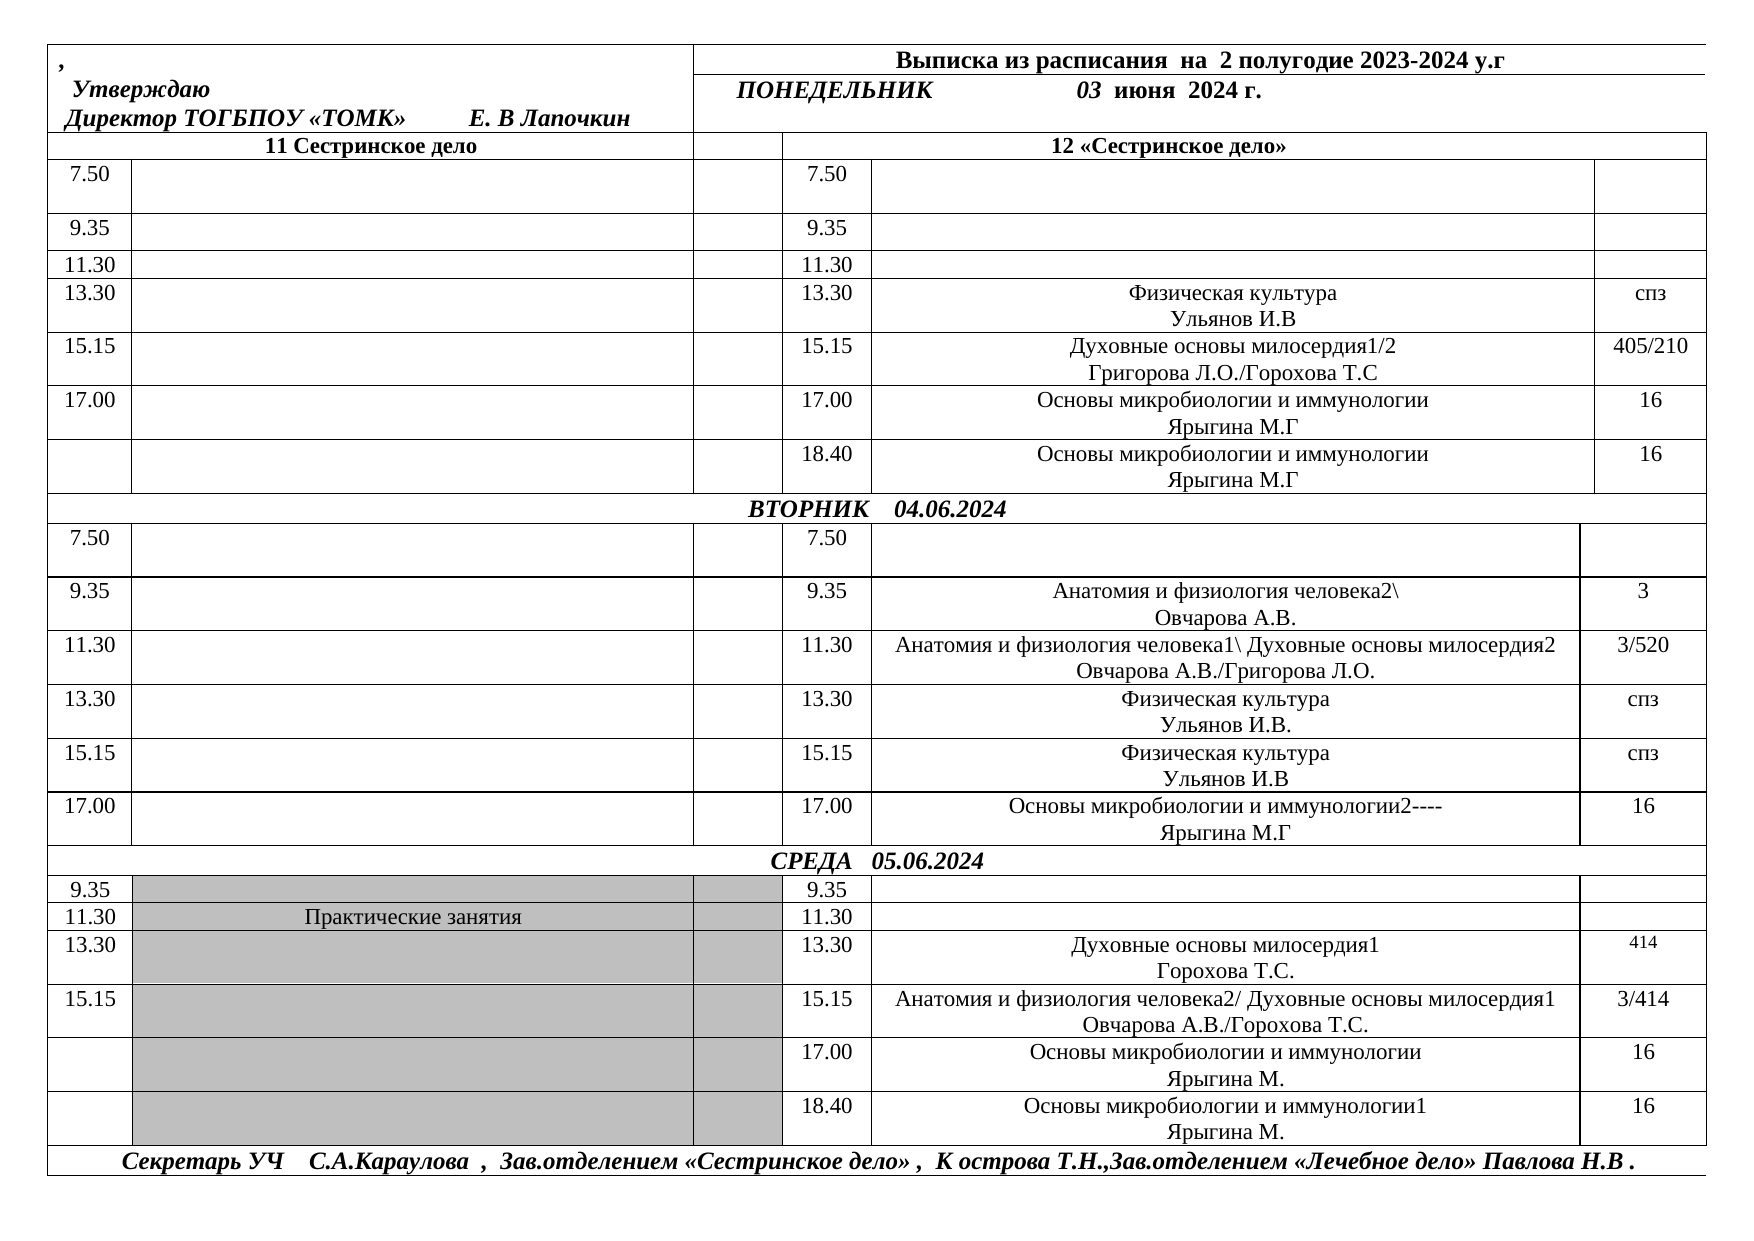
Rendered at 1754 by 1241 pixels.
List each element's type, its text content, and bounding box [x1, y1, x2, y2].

table_cell [694, 524, 782, 576]
table_cell 13.30 [48, 931, 132, 983]
table_cell ПОНЕДЕЛЬНИК 03 июня 2024 г. [694, 74, 1706, 132]
table_cell [132, 333, 693, 385]
table_cell 11.30 [48, 903, 132, 930]
table_cell [132, 685, 693, 738]
table_cell Физическая культура Ульянов И.В [872, 739, 1579, 791]
table_cell Анатомия и физиология человека2\ Овчарова А.В. [872, 578, 1579, 630]
table_cell 9.35 [783, 578, 871, 630]
table_cell [694, 160, 782, 213]
table_cell 13.30 [48, 279, 131, 332]
table_cell Анатомия и физиология человека1\ Духовные основы милосердия2 Овчарова А.В./Григорова Л.О. [872, 631, 1579, 684]
table_cell [133, 985, 693, 1037]
table_cell 11.30 [48, 631, 131, 684]
table_cell 9.35 [48, 876, 132, 902]
table_cell 9.35 [783, 876, 871, 902]
table_cell спз [1581, 685, 1706, 738]
table_cell Физическая культура Ульянов И.В. [872, 685, 1579, 738]
table_cell 15.15 [48, 739, 131, 791]
table_cell [132, 214, 693, 250]
table_cell 17.00 [783, 386, 871, 439]
table_cell 3/414 [1581, 985, 1706, 1037]
table_cell [133, 1092, 693, 1145]
table_cell [872, 251, 1594, 278]
table_cell [694, 386, 782, 439]
table_cell [694, 985, 782, 1037]
table_cell [694, 1038, 782, 1091]
table_cell [132, 279, 693, 332]
table_cell Физическая культура Ульянов И.В [872, 279, 1594, 332]
table_cell 16 [1595, 386, 1706, 439]
table_cell 3 [1581, 578, 1706, 630]
table_cell Духовные основы милосердия1/2 Григорова Л.О./Горохова Т.С [872, 333, 1594, 385]
table_cell [872, 903, 1579, 930]
table_cell 11.30 [783, 903, 871, 930]
table_cell [132, 386, 693, 439]
table_cell 17.00 [783, 793, 871, 845]
table_cell [48, 1092, 132, 1145]
table_cell 13.30 [783, 685, 871, 738]
table_cell 11 Сестринское дело [48, 133, 693, 159]
table_cell [48, 440, 131, 493]
table_cell Основы микробиологии и иммунологии2---- Ярыгина М.Г [872, 793, 1579, 845]
table_cell [872, 524, 1579, 576]
table_cell [1581, 524, 1706, 576]
table_cell 7.50 [48, 524, 131, 576]
table_cell спз [1595, 279, 1706, 332]
table_cell 16 [1581, 793, 1706, 845]
table_cell [694, 931, 782, 983]
table_cell 16 [1595, 440, 1706, 493]
table_cell Основы микробиологии и иммунологии Ярыгина М.Г [872, 440, 1594, 493]
table_cell [132, 793, 693, 845]
table_cell [1595, 160, 1706, 213]
table_cell [694, 1092, 782, 1145]
table_cell 12 «Сестринское дело» [783, 133, 1706, 159]
table_cell [694, 793, 782, 845]
table_cell 17.00 [48, 793, 131, 845]
table_cell 9.35 [48, 214, 131, 250]
table_cell [694, 279, 782, 332]
table_cell [694, 440, 782, 493]
table_cell 13.30 [783, 279, 871, 332]
table_cell [694, 876, 782, 902]
table_cell спз [1581, 739, 1706, 791]
table_cell [132, 578, 693, 630]
table_cell 18.40 [783, 440, 871, 493]
table_cell 16 [1581, 1038, 1706, 1091]
table_cell 7.50 [783, 524, 871, 576]
table_cell 13.30 [48, 685, 131, 738]
table_cell 13.30 [783, 931, 871, 983]
table_header Выписка из расписания на 2 полугодие 2023-2024 у.г [694, 45, 1706, 74]
table_cell [694, 739, 782, 791]
table_cell [133, 931, 693, 983]
table_cell [1581, 903, 1706, 930]
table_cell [48, 1146, 1706, 1174]
table_cell 405/210 [1595, 333, 1706, 385]
table_cell [132, 631, 693, 684]
table_cell [133, 876, 693, 902]
table_cell 7.50 [783, 160, 871, 213]
table_cell 414 [1581, 931, 1706, 983]
table_cell 9.35 [48, 578, 131, 630]
table_cell ВТОРНИК 04.06.2024 [48, 494, 1706, 523]
table_cell 17.00 [48, 386, 131, 439]
table_cell [694, 333, 782, 385]
table_cell [132, 524, 693, 576]
table_cell 15.15 [48, 333, 131, 385]
table_cell 11.30 [48, 251, 131, 278]
table_cell Практические занятия [133, 903, 693, 930]
table_cell [694, 685, 782, 738]
table_cell 9.35 [783, 214, 871, 250]
table_cell [133, 1038, 693, 1091]
table_cell 7.50 [48, 160, 131, 213]
table_cell [694, 903, 782, 930]
table_cell [132, 160, 693, 213]
table_cell [1595, 214, 1706, 250]
table_cell 15.15 [48, 985, 132, 1037]
table_cell 15.15 [783, 739, 871, 791]
table_header , Утверждаю Директор ТОГБПОУ «ТОМК» Е. В Лапочкин [48, 45, 693, 132]
table_cell 15.15 [783, 985, 871, 1037]
table_cell Духовные основы милосердия1 Горохова Т.С. [872, 931, 1579, 983]
table_cell Основы микробиологии и иммунологии Ярыгина М. [872, 1038, 1579, 1091]
table_cell [872, 160, 1594, 213]
table_cell [1581, 876, 1706, 902]
table_cell 3/520 [1581, 631, 1706, 684]
table_cell [48, 1038, 132, 1091]
table_cell [694, 251, 782, 278]
table_cell [132, 251, 693, 278]
table_cell [694, 133, 782, 159]
table_cell 11.30 [783, 251, 871, 278]
table_cell [872, 214, 1594, 250]
table_cell [872, 876, 1579, 902]
table_cell 16 [1581, 1092, 1706, 1145]
table_cell [694, 214, 782, 250]
table_cell [132, 739, 693, 791]
table_cell [1595, 251, 1706, 278]
table_cell [694, 631, 782, 684]
table_cell СРЕДА 05.06.2024 [48, 846, 1706, 875]
table_cell [694, 578, 782, 630]
table_cell 17.00 [783, 1038, 871, 1091]
table_cell [132, 440, 693, 493]
table_cell 15.15 [783, 333, 871, 385]
table_cell Основы микробиологии и иммунологии1 Ярыгина М. [872, 1092, 1579, 1145]
table_cell 11.30 [783, 631, 871, 684]
table_cell Основы микробиологии и иммунологии Ярыгина М.Г [872, 386, 1594, 439]
table_cell Анатомия и физиология человека2/ Духовные основы милосердия1 Овчарова А.В./Горохова Т.С. [872, 985, 1579, 1037]
table_cell 18.40 [783, 1092, 871, 1145]
